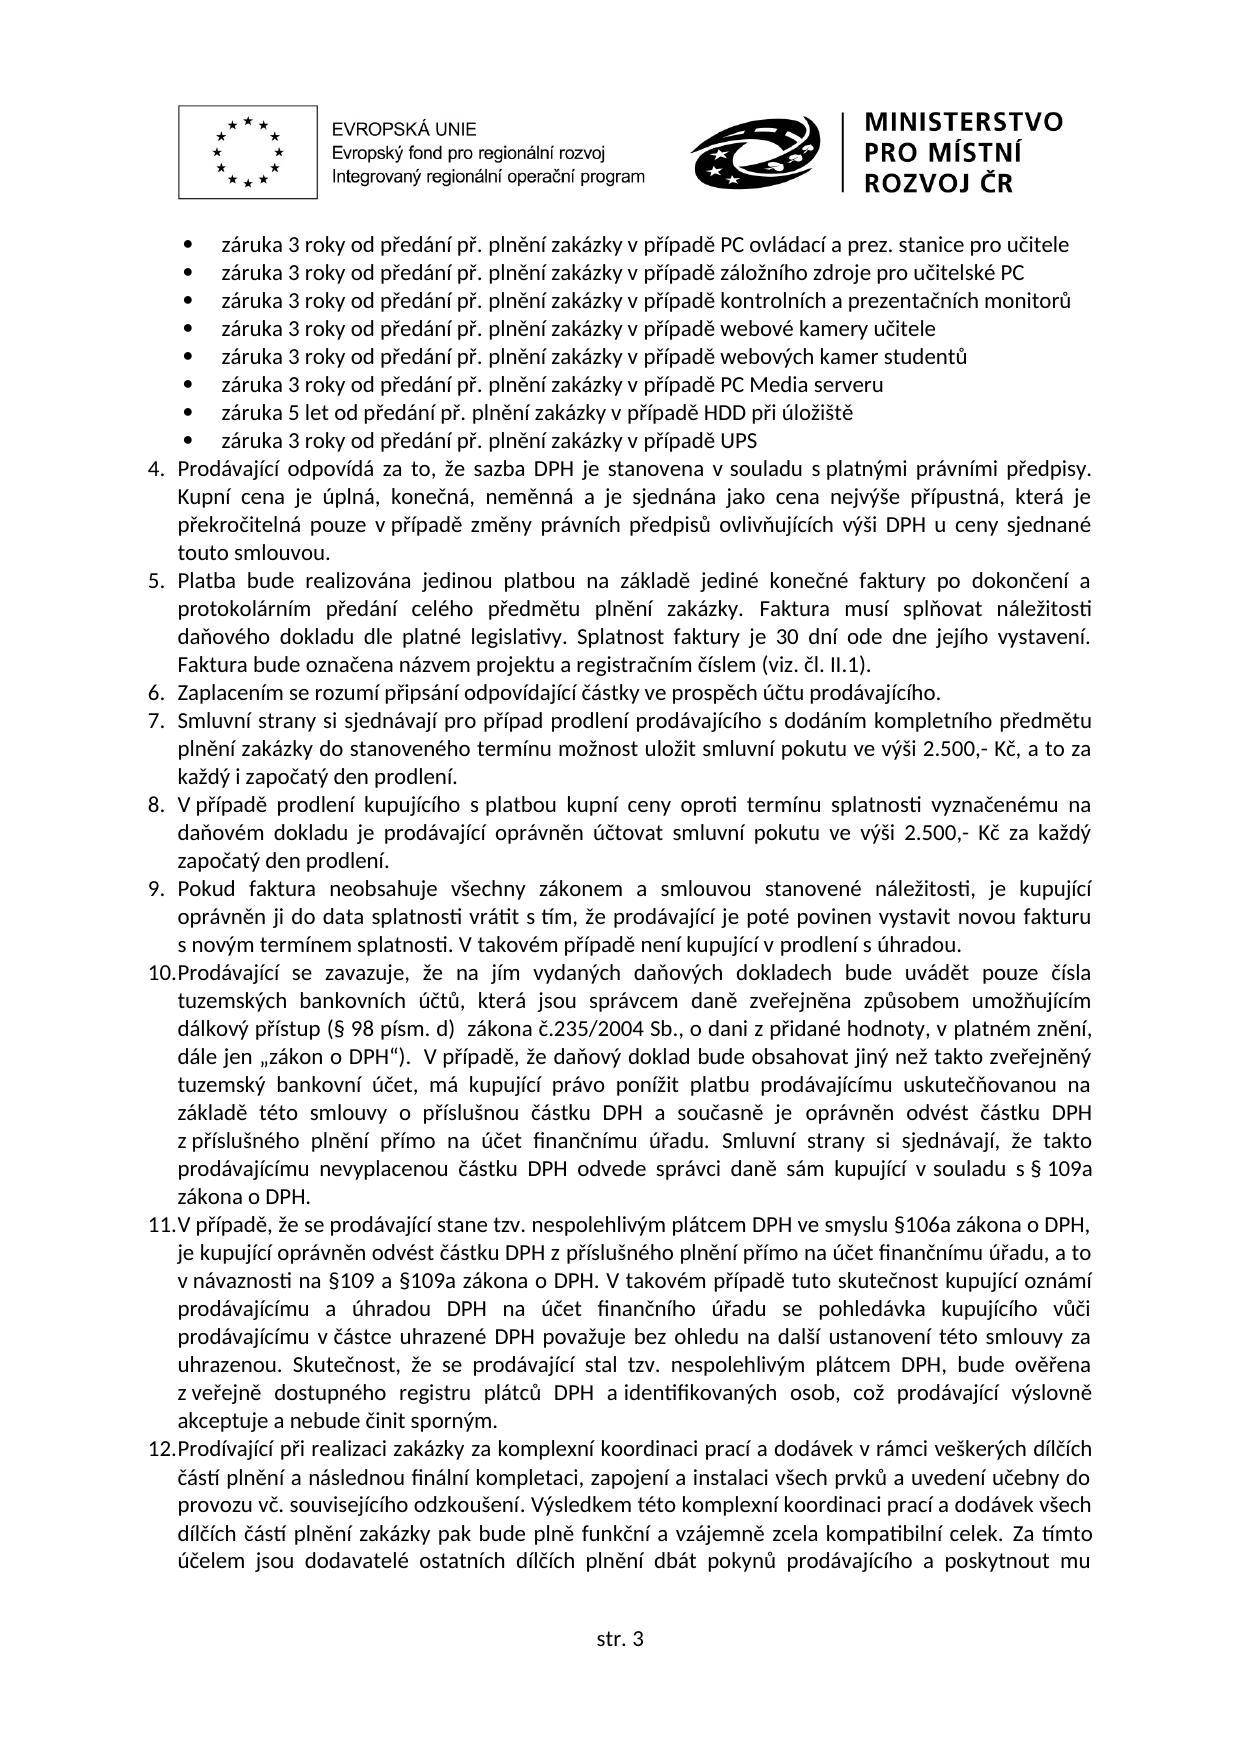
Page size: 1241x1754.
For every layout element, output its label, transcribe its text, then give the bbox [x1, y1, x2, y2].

list Prodávající odpovídá za to, že sazba DPH je stanovena v souladu s platnými právními předpisy. Kupní cena je úplná, konečná, neměnná a je sjednána jako cena nejvýše přípustná, která je překročitelná pouze v případě změny právních předpisů ovlivňujících výši DPH u ceny sjednané touto smlouvou. [148, 454, 1093, 566]
list záruka 5 let od předání př. plnění zakázky v případě HDD při úložiště [184, 398, 1093, 426]
list Zaplacením se rozumí připsání odpovídající částky ve prospěch účtu prodávajícího. [148, 678, 1093, 706]
list záruka 3 roky od předání př. plnění zakázky v případě webových kamer studentů [184, 342, 1093, 370]
list záruka 3 roky od předání př. plnění zakázky v případě kontrolních a prezentačních monitorů [184, 286, 1093, 314]
list záruka 3 roky od předání př. plnění zakázky v případě PC Media serveru [184, 370, 1093, 398]
list Platba bude realizována jedinou platbou na základě jediné konečné faktury po dokončení a protokolárním předání celého předmětu plnění zakázky. Faktura musí splňovat náležitosti daňového dokladu dle platné legislativy. Splatnost faktury je 30 dní ode dne jejího vystavení. Faktura bude označena názvem projektu a registračním číslem (viz. čl. II.1). [148, 566, 1093, 678]
list V případě, že se prodávající stane tzv. nespolehlivým plátcem DPH ve smyslu §106a zákona o DPH, je kupující oprávněn odvést částku DPH z příslušného plnění přímo na účet finančnímu úřadu, a to v návaznosti na §109 a §109a zákona o DPH. V takovém případě tuto skutečnost kupující oznámí prodávajícímu a úhradou DPH na účet finančního úřadu se pohledávka kupujícího vůči prodávajícímu v částce uhrazené DPH považuje bez ohledu na další ustanovení této smlouvy za uhrazenou. Skutečnost, že se prodávající stal tzv. nespolehlivým plátcem DPH, bude ověřena z veřejně dostupného registru plátců DPH a identifikovaných osob, což prodávající výslovně akceptuje a nebude činit sporným. [148, 1210, 1093, 1434]
list záruka 3 roky od předání př. plnění zakázky v případě UPS [184, 426, 1093, 454]
list Smluvní strany si sjednávají pro případ prodlení prodávajícího s dodáním kompletního předmětu plnění zakázky do stanoveného termínu možnost uložit smluvní pokutu ve výši 2.500,- Kč, a to za každý i započatý den prodlení. [148, 706, 1093, 790]
list záruka 3 roky od předání př. plnění zakázky v případě záložního zdroje pro učitelské PC [184, 258, 1093, 286]
list záruka 3 roky od předání př. plnění zakázky v případě PC ovládací a prez. stanice pro učitele [184, 230, 1093, 258]
list Pokud faktura neobsahuje všechny zákonem a smlouvou stanovené náležitosti, je kupující oprávněn ji do data splatnosti vrátit s tím, že prodávající je poté povinen vystavit novou fakturu s novým termínem splatnosti. V takovém případě není kupující v prodlení s úhradou. [148, 874, 1093, 958]
picture [147, 73, 1093, 230]
list Prodávající se zavazuje, že na jím vydaných daňových dokladech bude uvádět pouze čísla tuzemských bankovních účtů, která jsou správcem daně zveřejněna způsobem umožňujícím dálkový přístup (§ 98 písm. d) zákona č.235/2004 Sb., o dani z přidané hodnoty, v platném znění, dále jen „zákon o DPH“). V případě, že daňový doklad bude obsahovat jiný než takto zveřejněný tuzemský bankovní účet, má kupující právo ponížit platbu prodávajícímu uskutečňovanou na základě této smlouvy o příslušnou částku DPH a současně je oprávněn odvést částku DPH z příslušného plnění přímo na účet finančnímu úřadu. Smluvní strany si sjednávají, že takto prodávajícímu nevyplacenou částku DPH odvede správci daně sám kupující v souladu s § 109a zákona o DPH. [148, 958, 1093, 1210]
list V případě prodlení kupujícího s platbou kupní ceny oproti termínu splatnosti vyznačenému na daňovém dokladu je prodávající oprávněn účtovat smluvní pokutu ve výši 2.500,- Kč za každý započatý den prodlení. [148, 790, 1093, 874]
list záruka 3 roky od předání př. plnění zakázky v případě webové kamery učitele [184, 314, 1093, 342]
